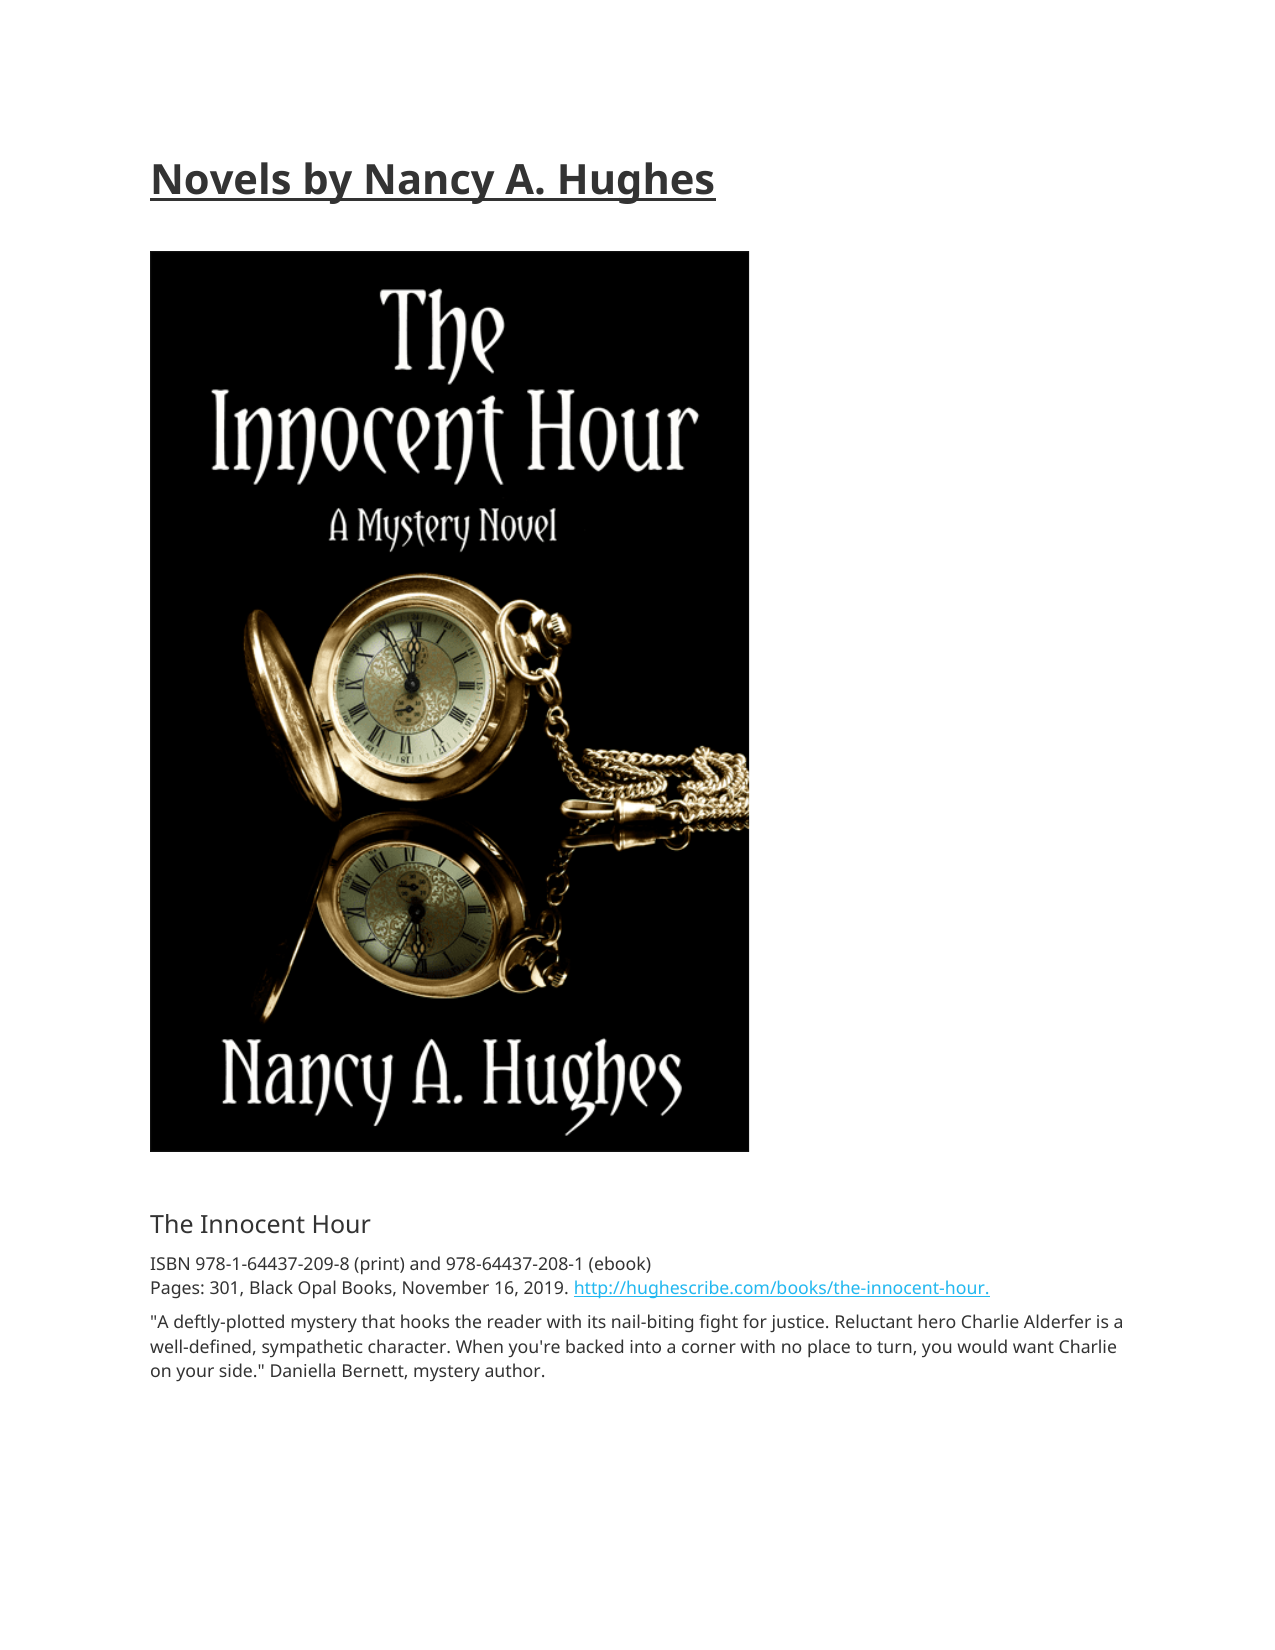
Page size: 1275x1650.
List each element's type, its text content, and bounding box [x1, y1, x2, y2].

picture [150, 251, 750, 1152]
text The Innocent Hour [150, 1173, 1125, 1241]
text ISBN 978-1-64437-209-8 (print) and 978-64437-208-1 (ebook) Pages: 301, Black Opal Books, November 16, 2019. http://hughescribe.com/books/the-innocent-hour. [150, 1251, 1125, 1299]
text Novels by Nancy A. Hughes [150, 150, 1125, 207]
text "A deftly-plotted mystery that hooks the reader with its nail-biting fight for justice. Reluctant hero Charlie Alderfer is a well-defined, sympathetic character. When you're backed into a corner with no place to turn, you would want Charlie on your side." Daniella Bernett, mystery author. [150, 1310, 1125, 1382]
